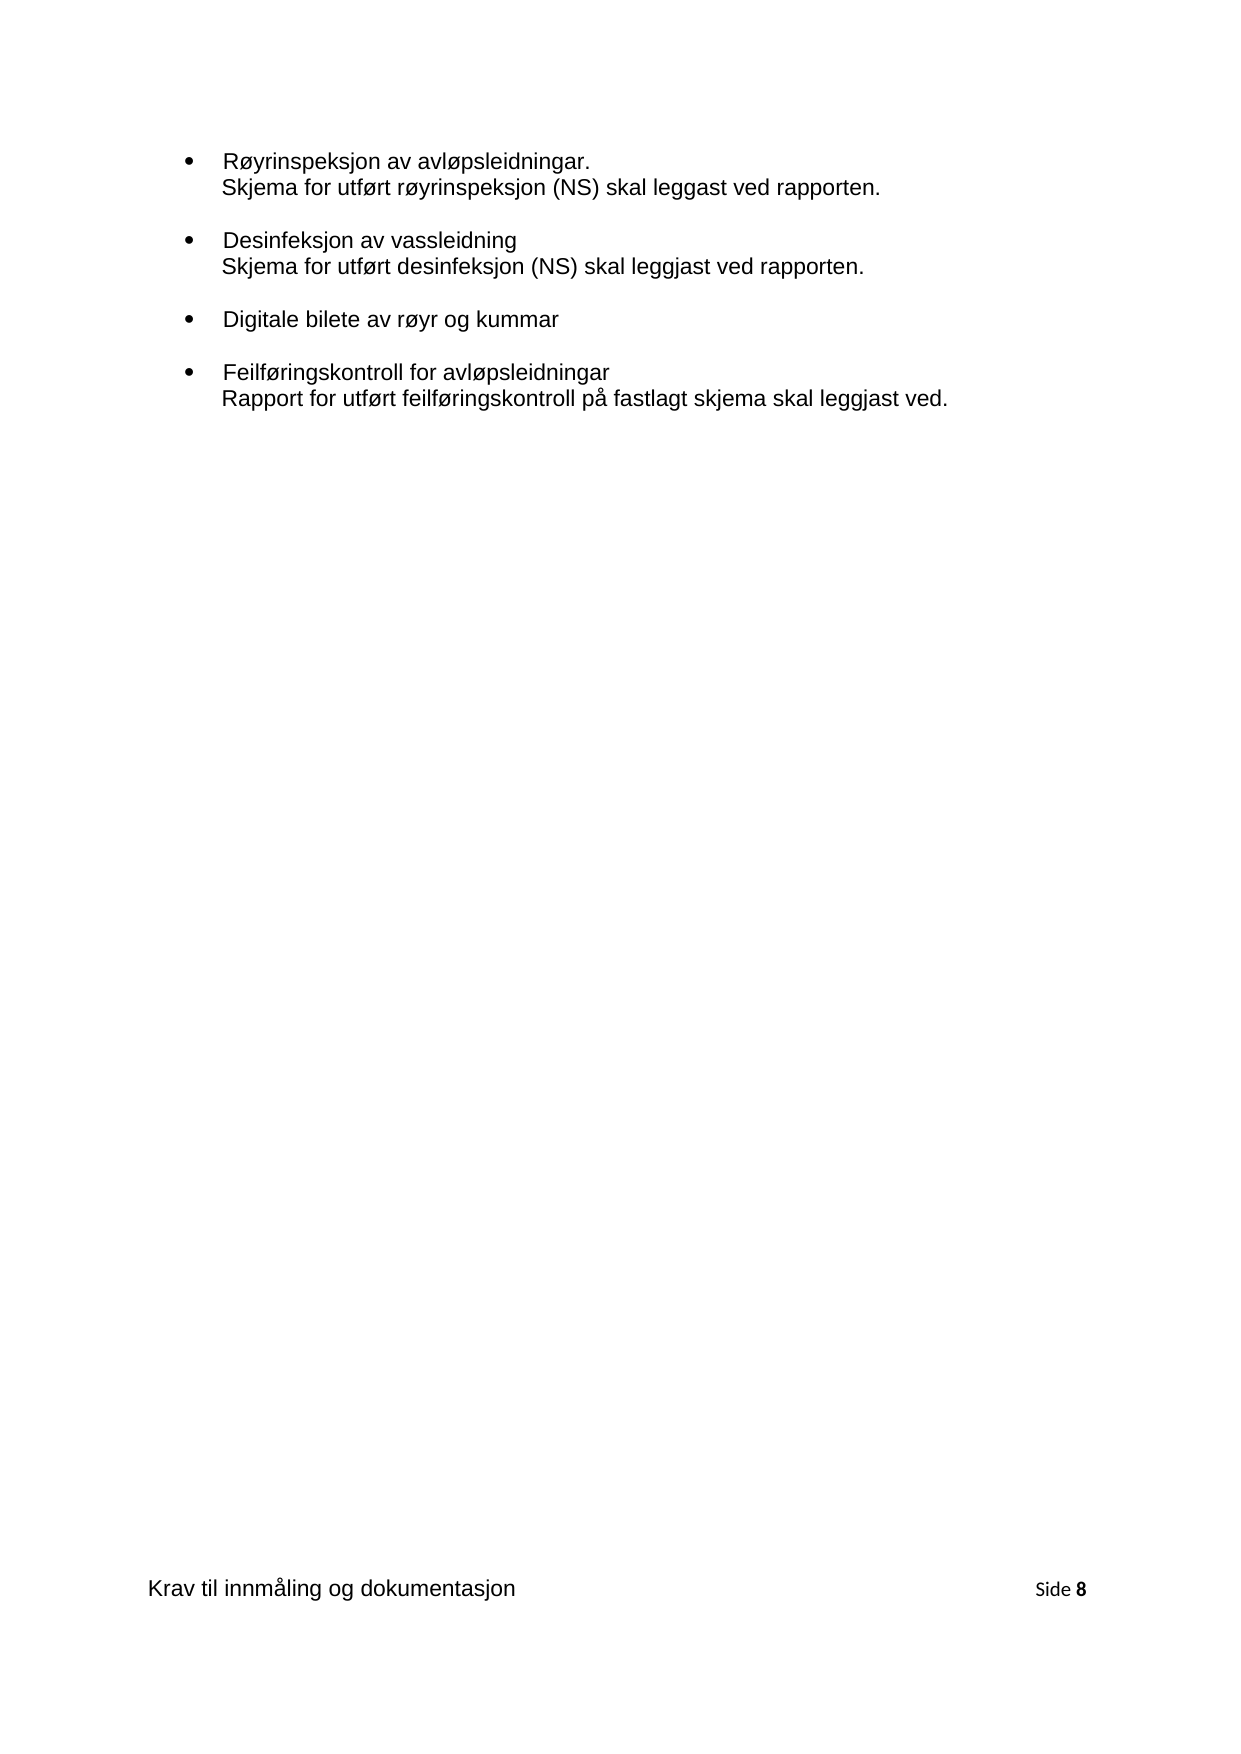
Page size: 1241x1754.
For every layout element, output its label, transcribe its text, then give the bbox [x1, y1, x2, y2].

list Feilføringskontroll for avløpsleidningar [185, 358, 1093, 385]
list Desinfeksjon av vassleidning [185, 227, 1093, 253]
text Skjema for utført røyrinspeksjon (NS) skal leggast ved rapporten. [221, 174, 1093, 200]
list Digitale bilete av røyr og kummar [185, 306, 1093, 332]
text Skjema for utført desinfeksjon (NS) skal leggjast ved rapporten. [221, 253, 1093, 279]
list Røyrinspeksjon av avløpsleidningar. [185, 148, 1093, 174]
text Rapport for utført feilføringskontroll på fastlagt skjema skal leggjast ved. [148, 385, 1093, 411]
